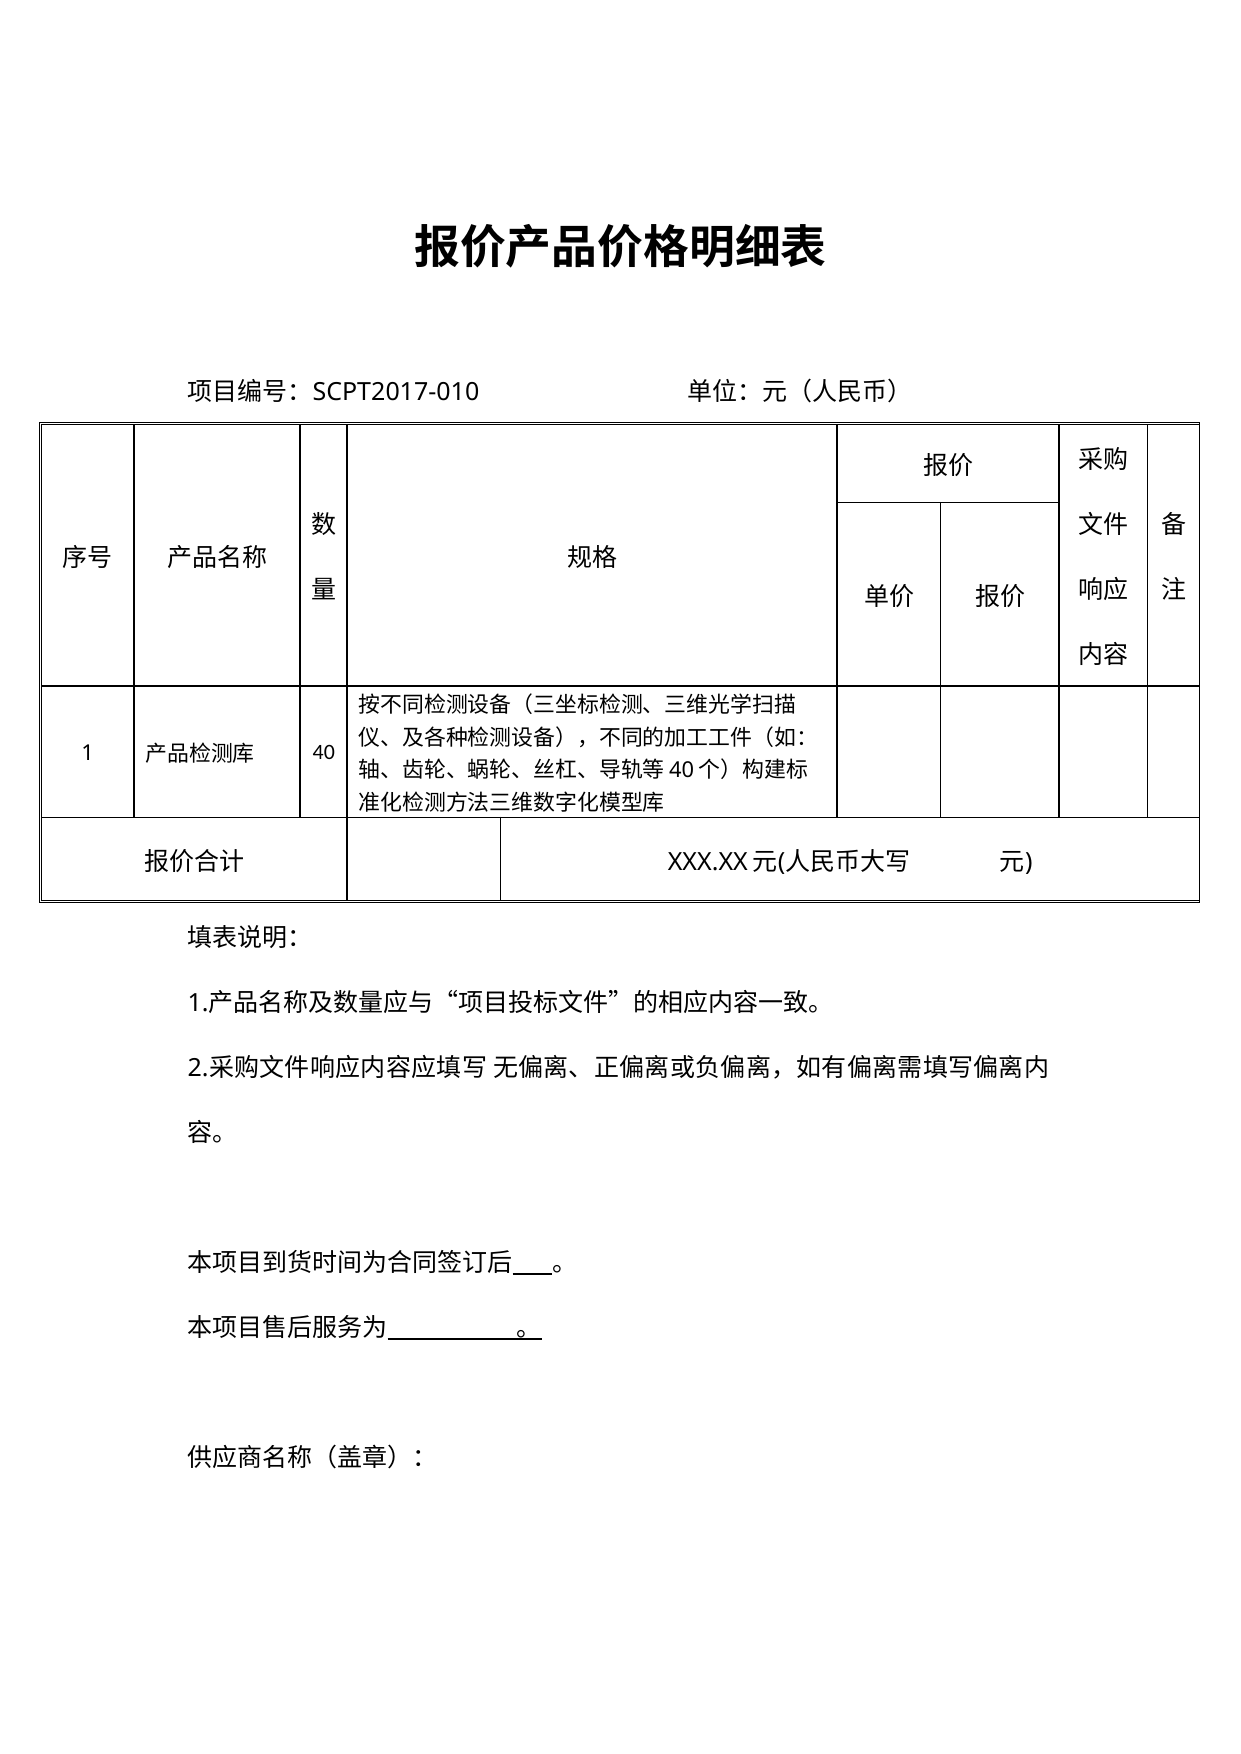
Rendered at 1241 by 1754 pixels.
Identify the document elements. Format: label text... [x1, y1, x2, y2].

table_header 报价 [838, 425, 1058, 502]
table_header 备注 [1148, 425, 1199, 685]
table_cell 单价 [838, 503, 940, 685]
table_header 数量 [301, 425, 346, 685]
table_header 规格 [348, 425, 836, 685]
text 2.采购文件响应内容应填写 无偏离、正偏离或负偏离，如有偏离需填写偏离内容。 [187, 1033, 1053, 1163]
text 报价产品价格明细表 [187, 194, 1053, 292]
text 本项目到货时间为合同签订后 。 [187, 1228, 1053, 1293]
table_cell [941, 687, 1058, 817]
table_cell 报价 [941, 503, 1058, 685]
table_cell 按不同检测设备（三坐标检测、三维光学扫描仪、及各种检测设备），不同的加工工件（如：轴、齿轮、蜗轮、丝杠、导轨等40个）构建标准化检测方法三维数字化模型库 [348, 687, 836, 817]
text 项目编号：SCPT2017-010 单位：元（人民币） [187, 357, 1053, 422]
table_cell [1148, 687, 1199, 817]
table_header 产品名称 [135, 425, 299, 685]
table_cell 40 [301, 687, 346, 817]
table_cell 1 [42, 687, 133, 817]
table_cell XXX.XX元(人民币大写 元) [501, 818, 1199, 900]
table_cell [348, 818, 500, 900]
text 供应商名称（盖章）： [187, 1423, 1053, 1488]
table_header 采购文件响应内容 [1060, 425, 1147, 685]
table_cell 产品检测库 [135, 687, 299, 817]
table_cell 报价合计 [42, 818, 346, 900]
table_cell [1060, 687, 1147, 817]
text 1.产品名称及数量应与“项目投标文件”的相应内容一致。 [187, 968, 1053, 1033]
table_header 序号 [42, 425, 133, 685]
text 本项目售后服务为 。 [187, 1293, 1053, 1358]
text 填表说明： [187, 903, 1053, 968]
table_cell [838, 687, 940, 817]
